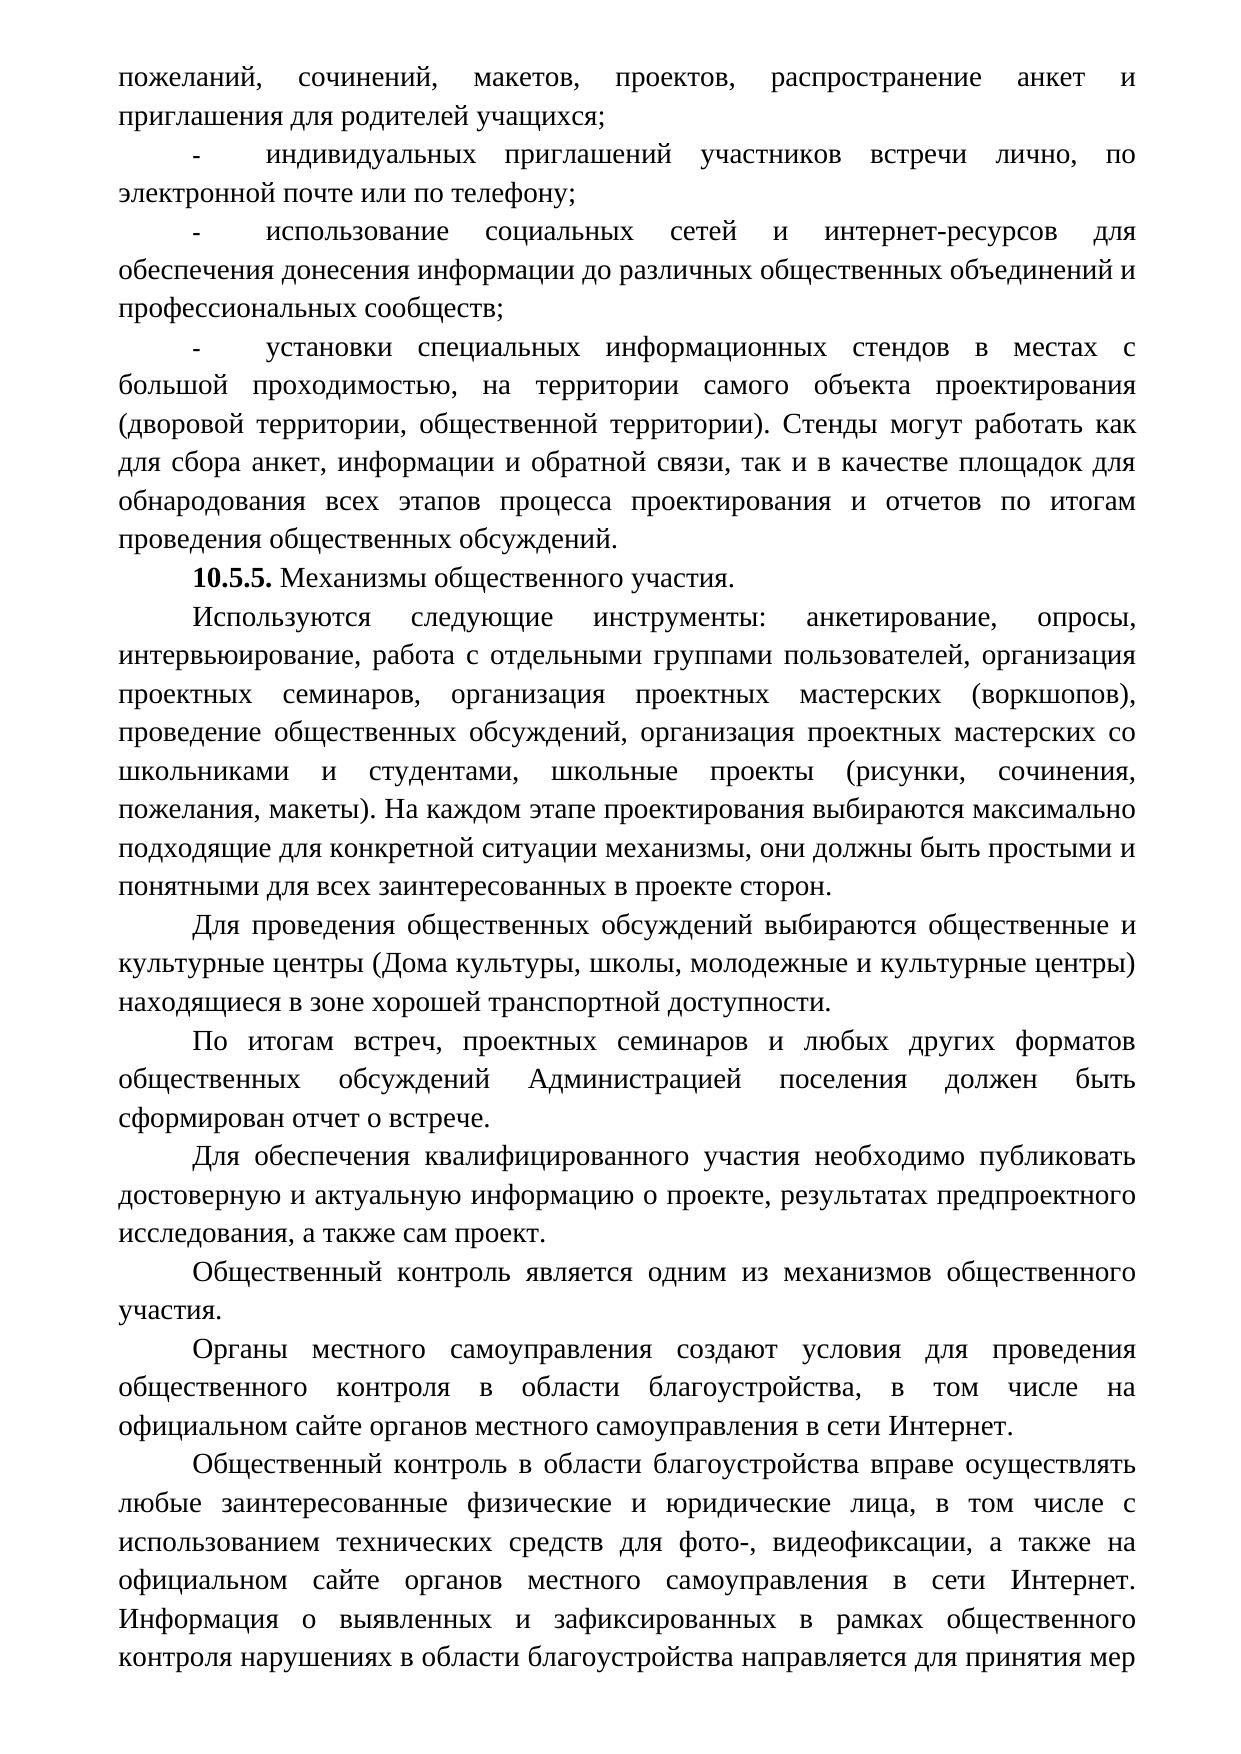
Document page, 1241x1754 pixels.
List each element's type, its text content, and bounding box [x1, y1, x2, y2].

text Общественный контроль является одним из механизмов общественного участия. [118, 1254, 1137, 1326]
text Органы местного самоуправления создают условия для проведения общественного контроля в области благоустройства, в том числе на официальном сайте органов местного самоуправления в сети Интернет. [118, 1331, 1137, 1442]
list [118, 59, 1137, 131]
text Используются следующие инструменты: анкетирование, опросы, интервьюирование, работа с отдельными группами пользователей, организация проектных семинаров, организация проектных мастерских (воркшопов), проведение общественных обсуждений, организация проектных мастерских со школьниками и студентами, школьные проекты (рисунки, сочинения, пожелания, макеты). На каждом этапе проектирования выбираются максимально подходящие для конкретной ситуации механизмы, они должны быть простыми и понятными для всех заинтересованных в проекте сторон. [118, 599, 1137, 902]
list использование социальных сетей и интернет-ресурсов для обеспечения донесения информации до различных общественных объединений и профессиональных сообществ; [118, 213, 1137, 324]
text Для проведения общественных обсуждений выбираются общественные и культурные центры (Дома культуры, школы, молодежные и культурные центры) находящиеся в зоне хорошей транспортной доступности. [118, 907, 1137, 1018]
list индивидуальных приглашений участников встречи лично, по электронной почте или по телефону; [118, 136, 1137, 208]
text 10.5.5. Механизмы общественного участия. [118, 560, 1137, 594]
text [118, 1447, 1137, 1673]
text По итогам встреч, проектных семинаров и любых других форматов общественных обсуждений Администрацией поселения должен быть сформирован отчет о встрече. [118, 1023, 1137, 1133]
text Для обеспечения квалифицированного участия необходимо публиковать достоверную и актуальную информацию о проекте, результатах предпроектного исследования, а также сам проект. [118, 1138, 1137, 1249]
list установки специальных информационных стендов в местах с большой проходимостью, на территории самого объекта проектирования (дворовой территории, общественной территории). Стенды могут работать как для сбора анкет, информации и обратной связи, так и в качестве площадок для обнародования всех этапов процесса проектирования и отчетов по итогам проведения общественных обсуждений. [118, 329, 1137, 555]
